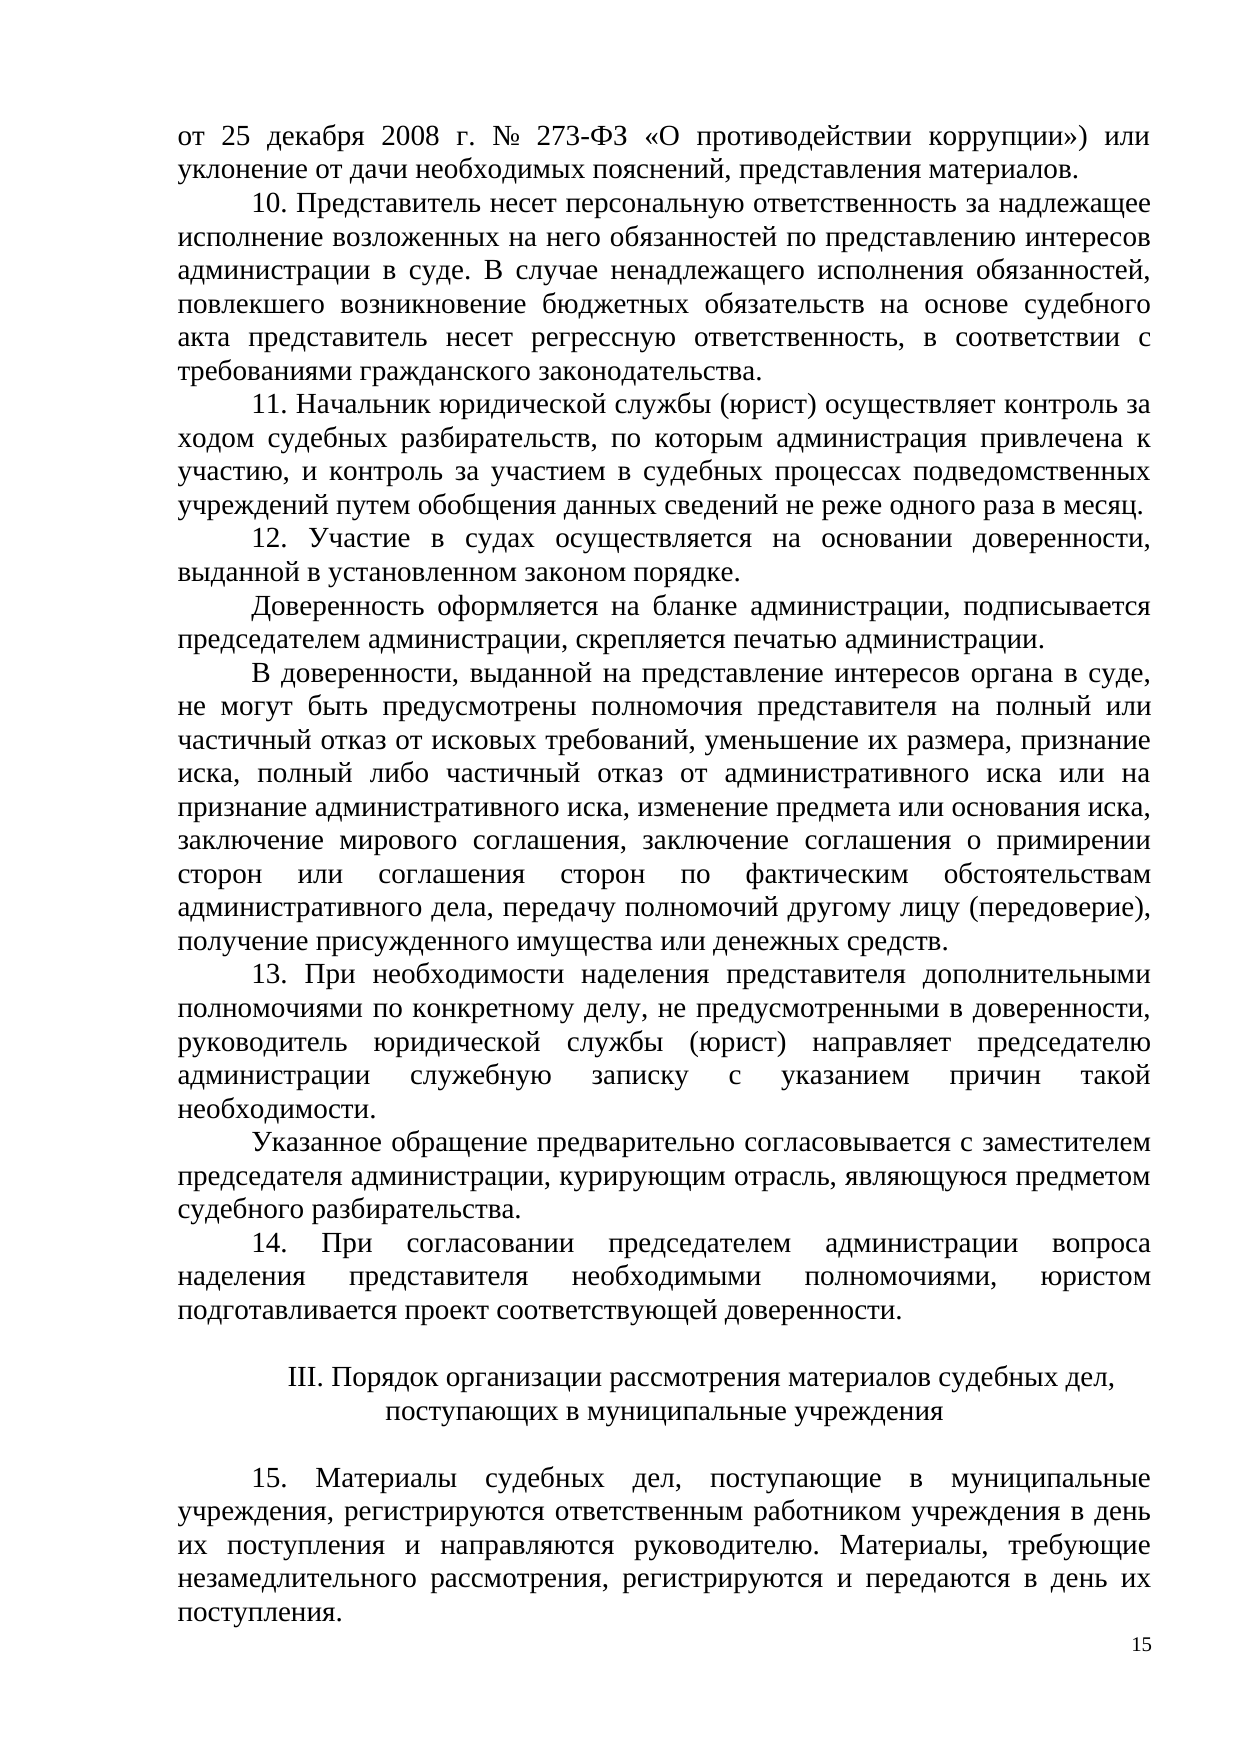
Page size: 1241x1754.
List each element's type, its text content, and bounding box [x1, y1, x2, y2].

text В доверенности, выданной на представление интересов органа в суде, не могут быть предусмотрены полномочия представителя на полный или частичный отказ от исковых требований, уменьшение их размера, признание иска, полный либо частичный отказ от административного иска или на признание административного иска, изменение предмета или основания иска, заключение мирового соглашения, заключение соглашения о примирении сторон или соглашения сторон по фактическим обстоятельствам административного дела, передачу полномочий другому лицу (передоверие), получение присужденного имущества или денежных средств. [177, 655, 1152, 957]
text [177, 118, 1152, 185]
text Доверенность оформляется на бланке администрации, подписывается председателем администрации, скрепляется печатью администрации. [177, 588, 1152, 655]
text Указанное обращение предварительно согласовывается с заместителем председателя администрации, курирующим отрасль, являющуюся предметом судебного разбирательства. [177, 1124, 1152, 1225]
text 12. Участие в судах осуществляется на основании доверенности, выданной в установленном законом порядке. [177, 521, 1152, 588]
text 10. Представитель несет персональную ответственность за надлежащее исполнение возложенных на него обязанностей по представлению интересов администрации в суде. В случае ненадлежащего исполнения обязанностей, повлекшего возникновение бюджетных обязательств на основе судебного акта представитель несет регрессную ответственность, в соответствии с требованиями гражданского законодательства. [177, 185, 1152, 386]
text 14. При согласовании председателем администрации вопроса наделения представителя необходимыми полномочиями, юристом подготавливается проект соответствующей доверенности. [177, 1225, 1152, 1326]
text 13. При необходимости наделения представителя дополнительными полномочиями по конкретному делу, не предусмотренными в доверенности, руководитель юридической службы (юрист) направляет председателю администрации служебную записку с указанием причин такой необходимости. [177, 957, 1152, 1124]
text III. Порядок организации рассмотрения материалов судебных дел, поступающих в муниципальные учреждения [177, 1359, 1152, 1426]
text 15. Материалы судебных дел, поступающие в муниципальные учреждения, регистрируются ответственным работником учреждения в день их поступления и направляются руководителю. Материалы, требующие незамедлительного рассмотрения, регистрируются и передаются в день их поступления. [177, 1460, 1152, 1627]
text 11. Начальник юридической службы (юрист) осуществляет контроль за ходом судебных разбирательств, по которым администрация привлечена к участию, и контроль за участием в судебных процессах подведомственных учреждений путем обобщения данных сведений не реже одного раза в месяц. [177, 386, 1152, 521]
